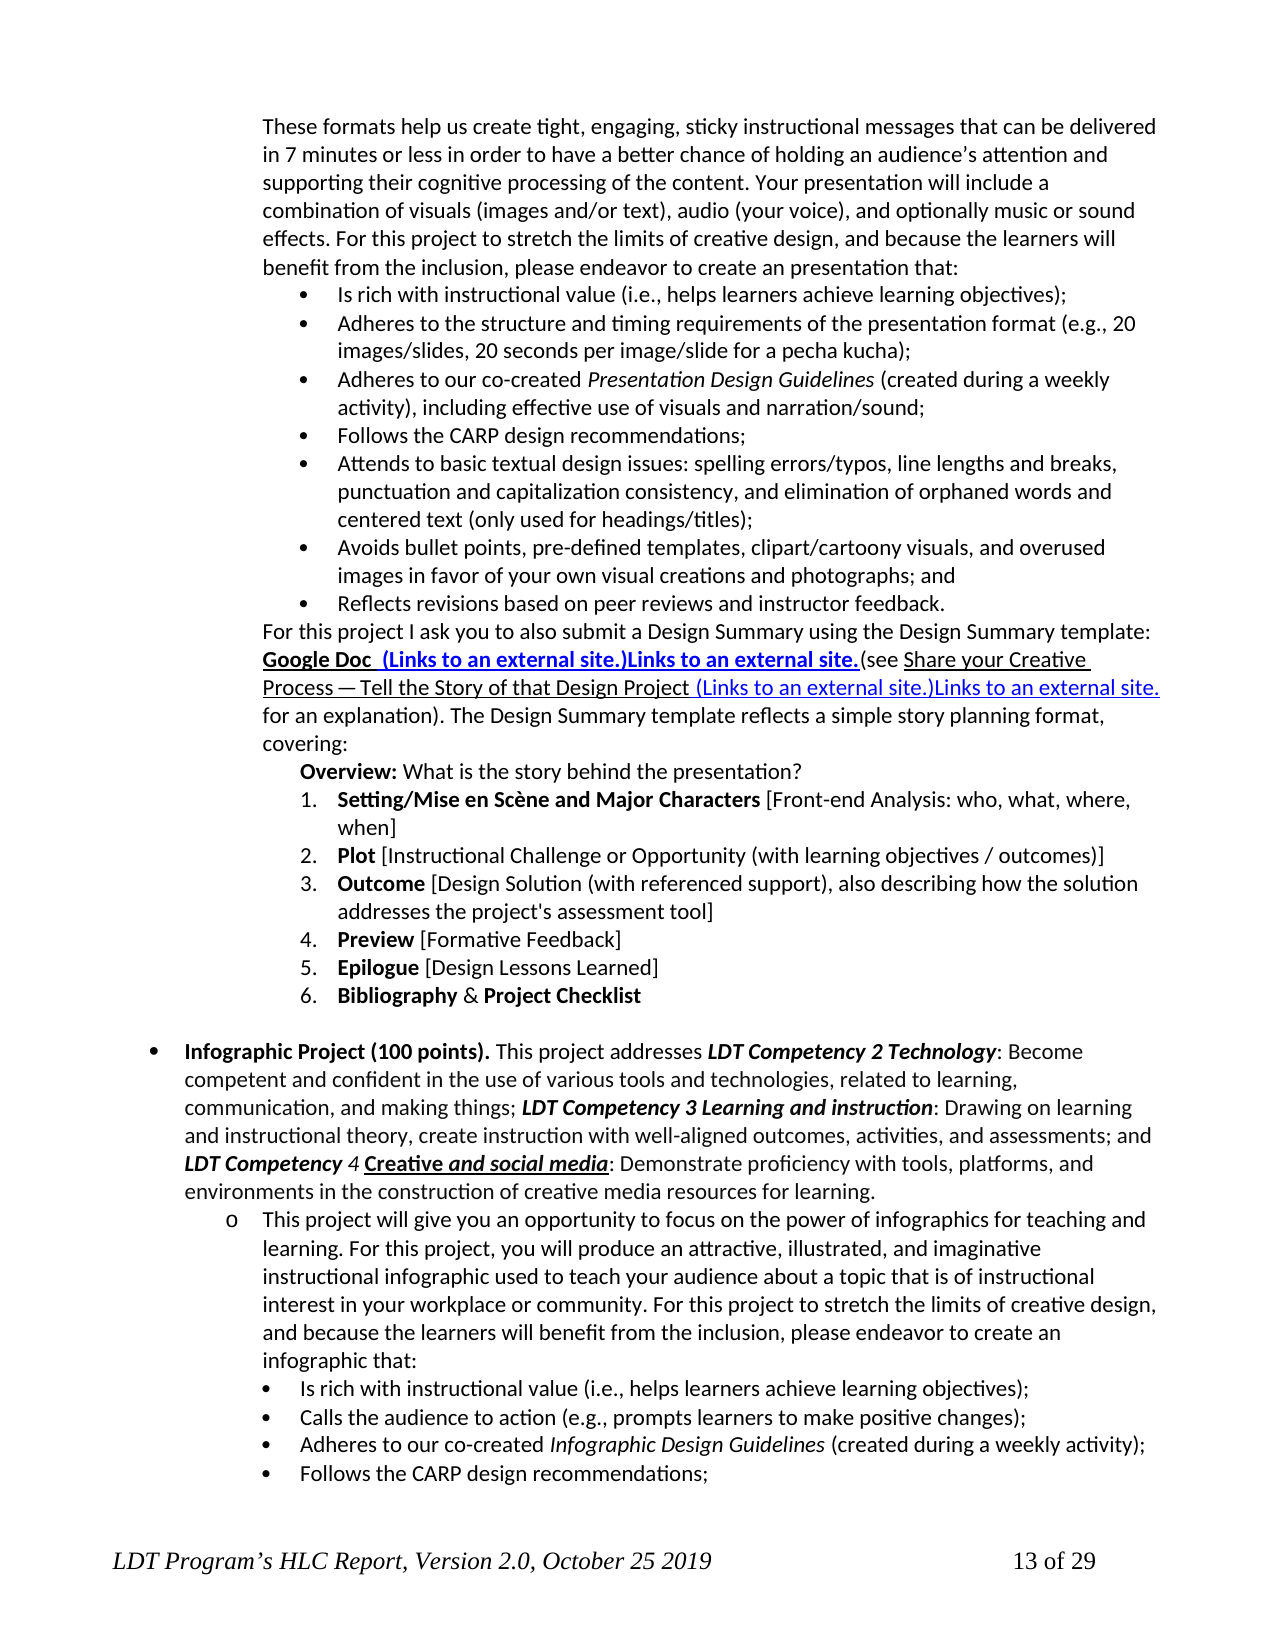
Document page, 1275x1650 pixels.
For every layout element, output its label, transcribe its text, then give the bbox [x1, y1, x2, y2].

list Reflects revisions based on peer reviews and instructor feedback. [300, 589, 1162, 617]
text Overview: What is the story behind the presentation? [300, 757, 1162, 785]
list Epilogue [Design Lessons Learned] [300, 953, 1162, 981]
list Adheres to the structure and timing requirements of the presentation format (e.g., 20 images/slides, 20 seconds per image/slide for a pecha kucha); [300, 309, 1162, 365]
list Outcome [Design Solution (with referenced support), also describing how the solution addresses the project's assessment tool] [300, 869, 1162, 925]
list Calls the audience to action (e.g., prompts learners to make positive changes); [262, 1403, 1162, 1431]
list Attends to basic textual design issues: spelling errors/typos, line lengths and breaks, punctuation and capitalization consistency, and elimination of orphaned words and centered text (only used for headings/titles); [300, 449, 1162, 533]
list Plot [Instructional Challenge or Opportunity (with learning objectives / outcomes)] [300, 841, 1162, 869]
list Adheres to our co-created Presentation Design Guidelines (created during a weekly activity), including effective use of visuals and narration/sound; [300, 365, 1162, 421]
list Bibliography & Project Checklist [300, 981, 1162, 1009]
list Avoids bullet points, pre-defined templates, clipart/cartoony visuals, and overused images in favor of your own visual creations and photographs; and [300, 533, 1162, 589]
list Is rich with instructional value (i.e., helps learners achieve learning objectives); [300, 281, 1162, 309]
list Infographic Project (100 points). This project addresses LDT Competency 2 Technology: Become competent and confident in the use of various tools and technologies, related to learning, communication, and making things; LDT Competency 3 Learning and instruction: Drawing on learning and instructional theory, create instruction with well-aligned outcomes, activities, and assessments; and LDT Competency 4 Creative and social media: Demonstrate proficiency with tools, platforms, and environments in the construction of creative media resources for learning. [150, 1037, 1162, 1205]
list Is rich with instructional value (i.e., helps learners achieve learning objectives); [262, 1374, 1162, 1403]
text For this project I ask you to also submit a Design Summary using the Design Summary template: Google Doc (Links to an external site.)Links to an external site.(see Share your Creative Process — Tell the Story of that Design Project (Links to an external site.)Links to an external site. for an explanation). The Design Summary template reflects a simple story planning format, covering: [262, 617, 1162, 757]
list Setting/Mise en Scène and Major Characters [Front-end Analysis: who, what, where, when] [300, 785, 1162, 841]
text These formats help us create tight, engaging, sticky instructional messages that can be delivered in 7 minutes or less in order to have a better chance of holding an audience’s attention and supporting their cognitive processing of the content. Your presentation will include a combination of visuals (images and/or text), audio (your voice), and optionally music or sound effects. For this project to stretch the limits of creative design, and because the learners will benefit from the inclusion, please endeavor to create an presentation that: [262, 112, 1162, 281]
list Follows the CARP design recommendations; [300, 421, 1162, 449]
list Preview [Formative Feedback] [300, 925, 1162, 953]
list This project will give you an opportunity to focus on the power of infographics for teaching and learning. For this project, you will produce an attractive, illustrated, and imaginative instructional infographic used to teach your audience about a topic that is of instructional interest in your workplace or community. For this project to stretch the limits of creative design, and because the learners will benefit from the inclusion, please endeavor to create an infographic that: [225, 1205, 1162, 1374]
list Follows the CARP design recommendations; [262, 1459, 1162, 1487]
list Adheres to our co-created Infographic Design Guidelines (created during a weekly activity); [262, 1431, 1162, 1459]
